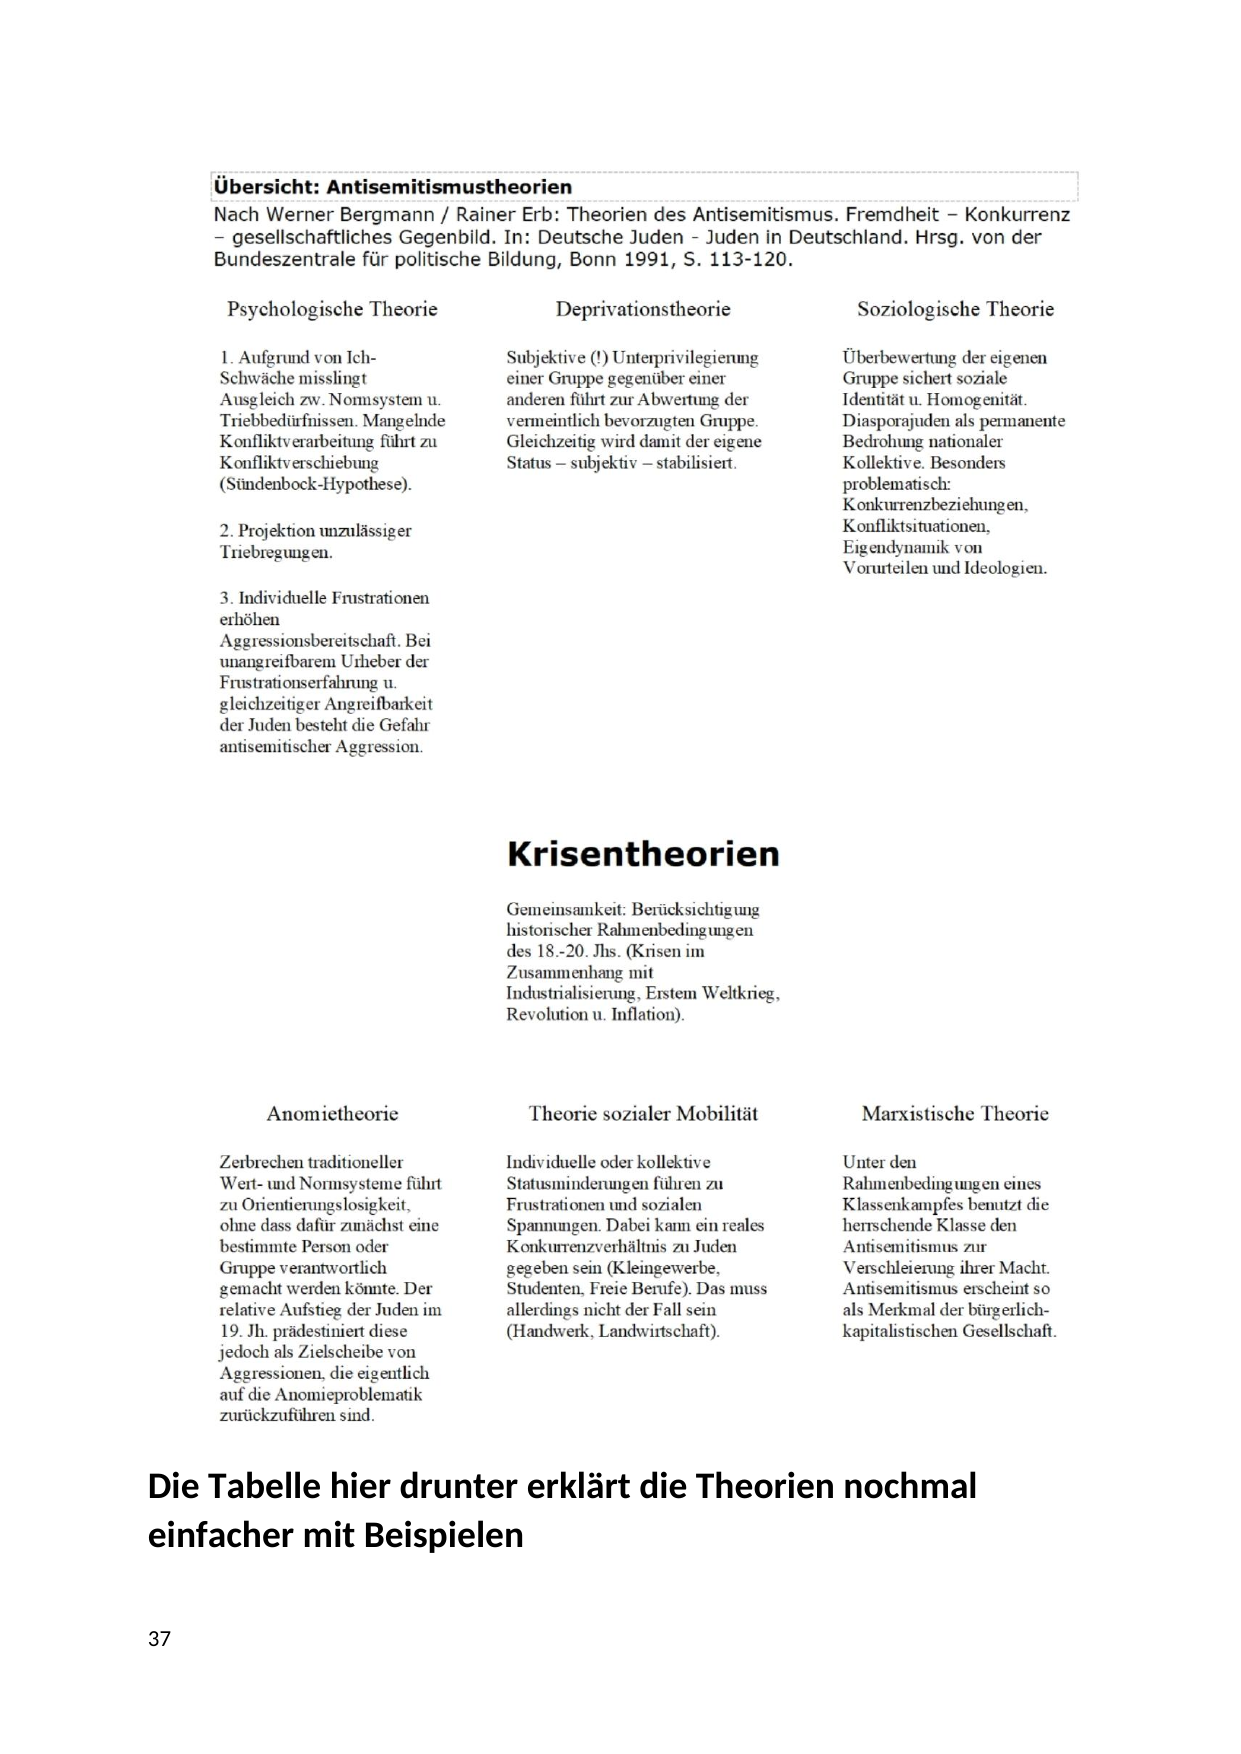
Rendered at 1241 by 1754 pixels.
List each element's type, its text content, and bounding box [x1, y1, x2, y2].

picture [186, 163, 1111, 1458]
